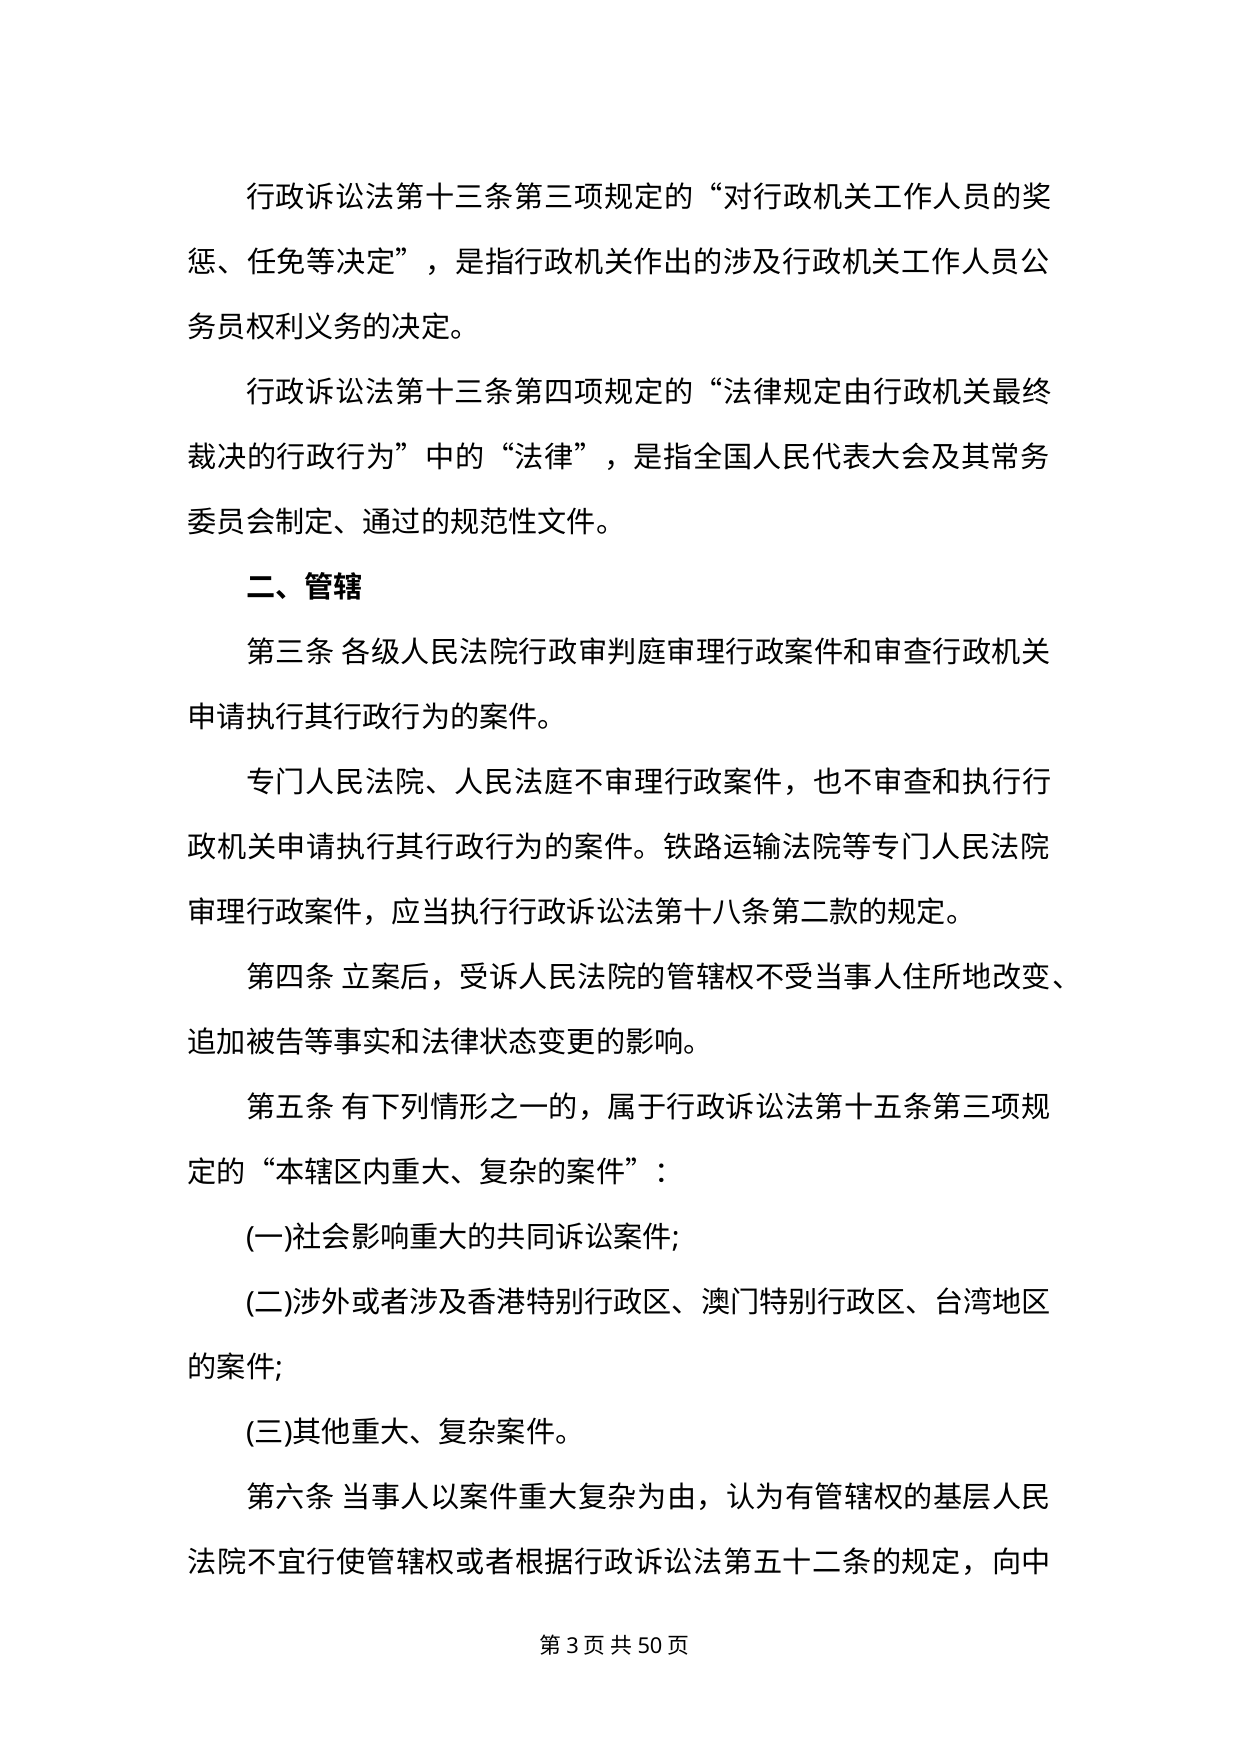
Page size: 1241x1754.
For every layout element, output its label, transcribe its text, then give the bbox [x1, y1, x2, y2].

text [187, 1462, 1053, 1592]
text 第五条 有下列情形之一的，属于行政诉讼法第十五条第三项规定的“本辖区内重大、复杂的案件”： [187, 1072, 1053, 1202]
text (三)其他重大、复杂案件。 [187, 1397, 1053, 1462]
text 行政诉讼法第十三条第四项规定的“法律规定由行政机关最终裁决的行政行为”中的“法律”，是指全国人民代表大会及其常务委员会制定、通过的规范性文件。 [187, 357, 1053, 552]
text 第四条 立案后，受诉人民法院的管辖权不受当事人住所地改变、追加被告等事实和法律状态变更的影响。 [187, 942, 1053, 1072]
text 二、管辖 [187, 552, 1053, 617]
text 行政诉讼法第十三条第三项规定的“对行政机关工作人员的奖惩、任免等决定”，是指行政机关作出的涉及行政机关工作人员公务员权利义务的决定。 [187, 162, 1053, 357]
text (一)社会影响重大的共同诉讼案件; [187, 1202, 1053, 1267]
text (二)涉外或者涉及香港特别行政区、澳门特别行政区、台湾地区的案件; [187, 1267, 1053, 1397]
text 专门人民法院、人民法庭不审理行政案件，也不审查和执行行政机关申请执行其行政行为的案件。铁路运输法院等专门人民法院审理行政案件，应当执行行政诉讼法第十八条第二款的规定。 [187, 747, 1053, 942]
text 第三条 各级人民法院行政审判庭审理行政案件和审查行政机关申请执行其行政行为的案件。 [187, 617, 1053, 747]
